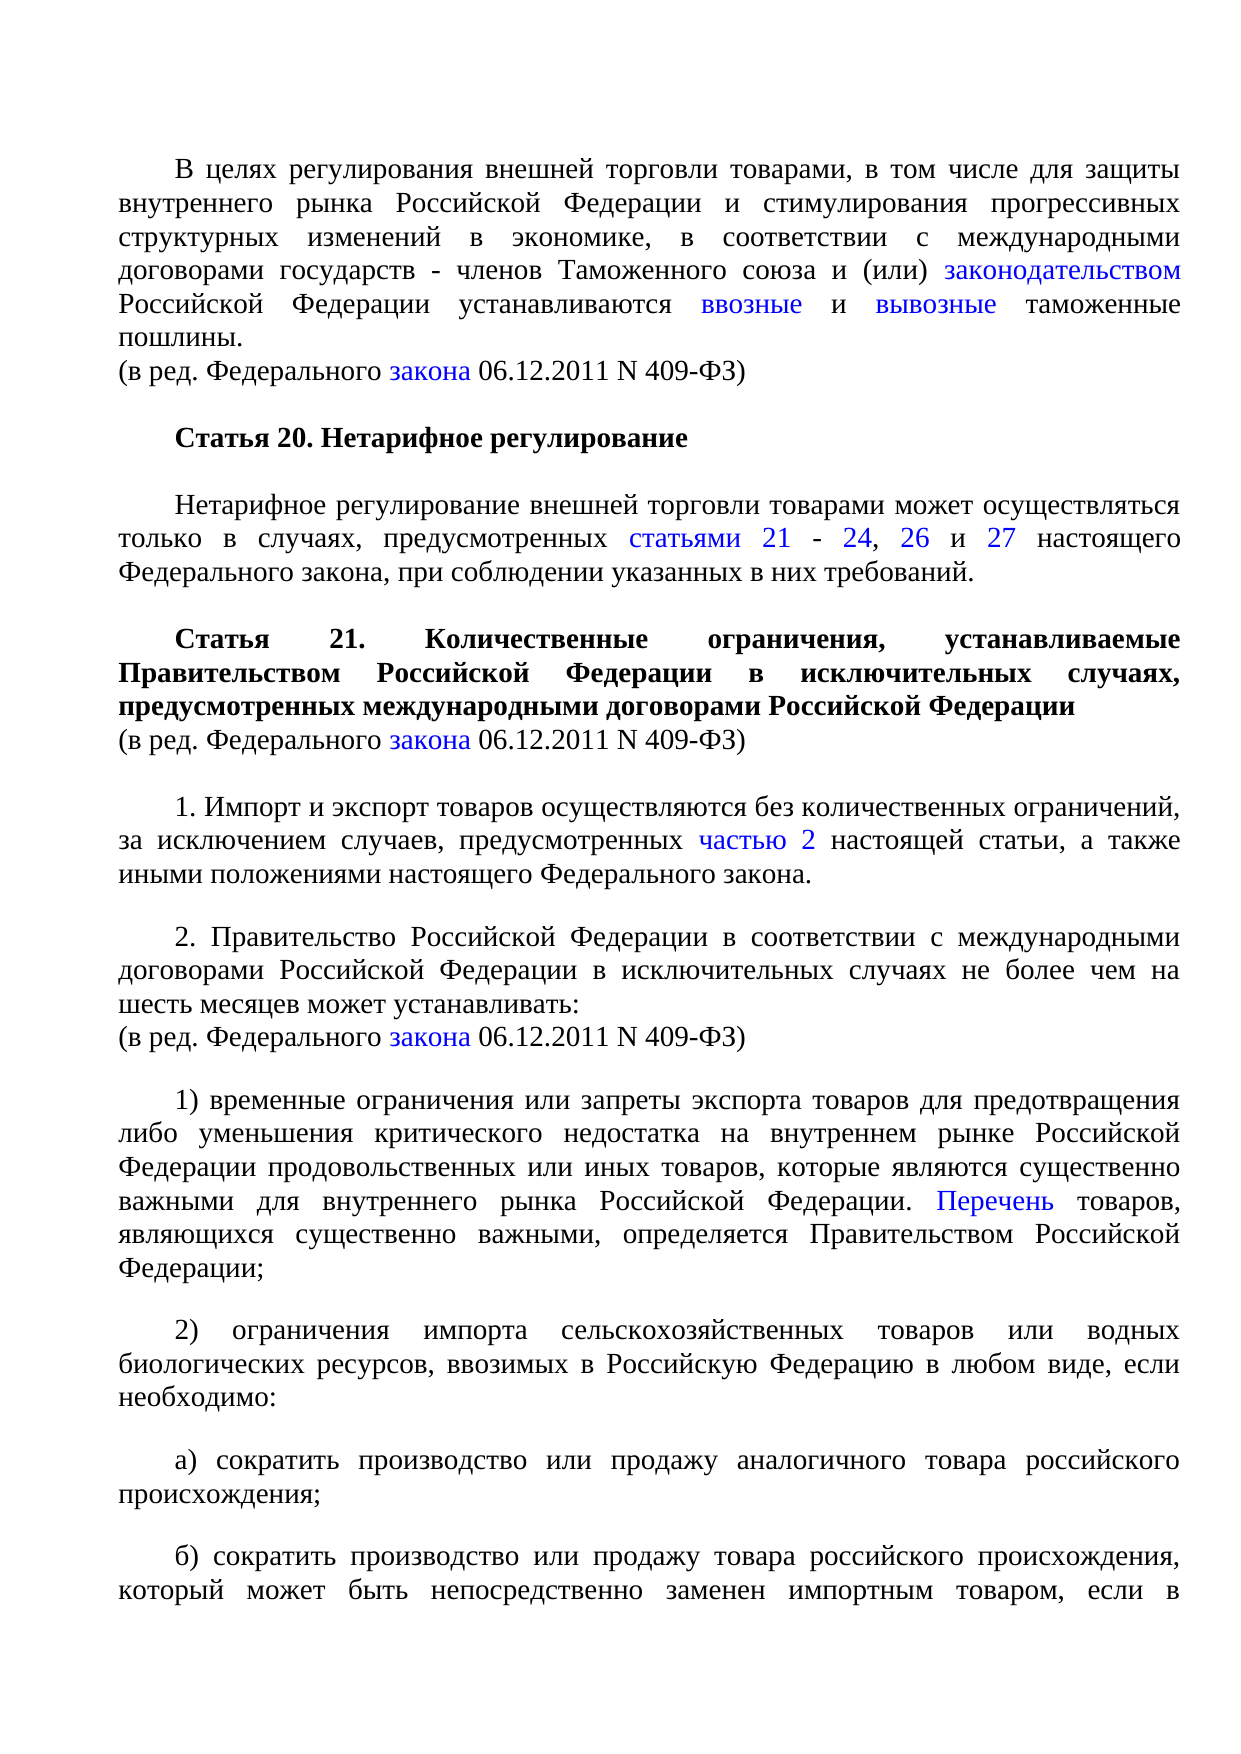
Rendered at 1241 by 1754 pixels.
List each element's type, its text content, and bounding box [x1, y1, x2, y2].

text В целях регулирования внешней торговли товарами, в том числе для защиты внутреннего рынка Российской Федерации и стимулирования прогрессивных структурных изменений в экономике, в соответствии с международными договорами государств - членов Таможенного союза и (или) законодательством Российской Федерации устанавливаются ввозные и вывозные таможенные пошлины. [118, 152, 1181, 353]
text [118, 1538, 1181, 1606]
text (в ред. Федерального закона 06.12.2011 N 409-ФЗ) [118, 722, 1181, 755]
text 1) временные ограничения или запреты экспорта товаров для предотвращения либо уменьшения критического недостатка на внутреннем рынке Российской Федерации продовольственных или иных товаров, которые являются существенно важными для внутреннего рынка Российской Федерации. Перечень товаров, являющихся существенно важными, определяется Правительством Российской Федерации; [118, 1082, 1181, 1283]
text (в ред. Федерального закона 06.12.2011 N 409-ФЗ) [118, 1019, 1181, 1053]
text Нетарифное регулирование внешней торговли товарами может осуществляться только в случаях, предусмотренных статьями 21 - 24, 26 и 27 настоящего Федерального закона, при соблюдении указанных в них требований. [118, 487, 1181, 588]
text 2. Правительство Российской Федерации в соответствии с международными договорами Российской Федерации в исключительных случаях не более чем на шесть месяцев может устанавливать: [118, 919, 1181, 1019]
text 2) ограничения импорта сельскохозяйственных товаров или водных биологических ресурсов, ввозимых в Российскую Федерацию в любом виде, если необходимо: [118, 1312, 1181, 1413]
text 1. Импорт и экспорт товаров осуществляются без количественных ограничений, за исключением случаев, предусмотренных частью 2 настоящей статьи, а также иными положениями настоящего Федерального закона. [118, 789, 1181, 889]
text (в ред. Федерального закона 06.12.2011 N 409-ФЗ) [118, 353, 1181, 386]
text а) сократить производство или продажу аналогичного товара российского происхождения; [118, 1442, 1181, 1509]
title Статья 20. Нетарифное регулирование [118, 420, 1181, 453]
title Статья 21. Количественные ограничения, устанавливаемые Правительством Российской Федерации в исключительных случаях, предусмотренных международными договорами Российской Федерации [118, 621, 1181, 722]
